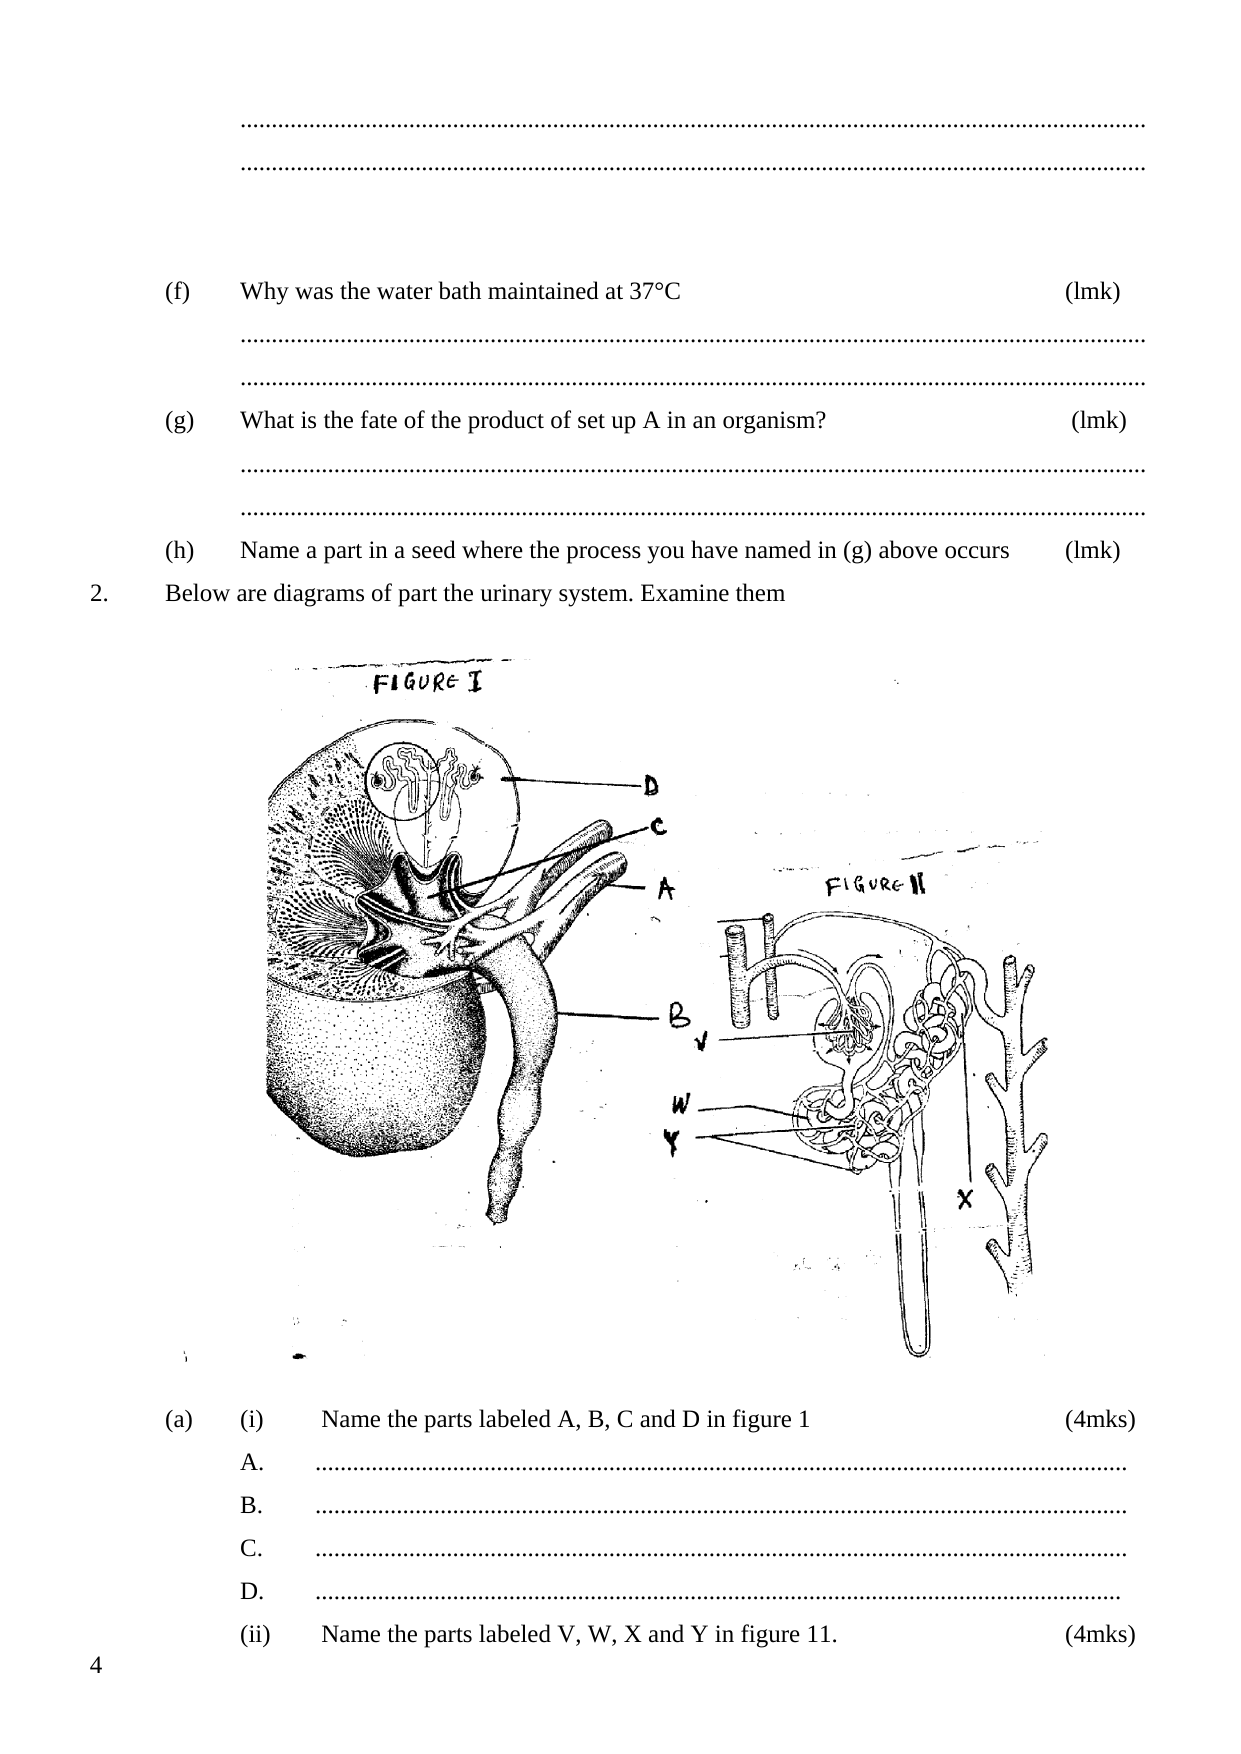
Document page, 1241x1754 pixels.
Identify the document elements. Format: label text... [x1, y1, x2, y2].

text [240, 104, 1150, 176]
text B. .................................................................................................................................. [165, 1490, 1150, 1519]
text (a) (i) Name the parts labeled A, B, C and D in figure 1 (4mks) [90, 707, 1150, 1433]
text 2. Below are diagrams of part the urinary system. Examine them [90, 578, 1150, 607]
text (g) What is the fate of the product of set up A in an organism? (lmk) [90, 406, 1150, 434]
text (ii) Name the parts labeled V, W, X and Y in figure 11. (4mks) [165, 1619, 1150, 1648]
text C. .................................................................................................................................. [165, 1533, 1150, 1562]
text A. .................................................................................................................................. [165, 1447, 1150, 1476]
text (f) Why was the water bath maintained at 37°C (lmk) [90, 276, 1150, 305]
text D. ................................................................................................................................. [165, 1576, 1150, 1605]
text (h) Name a part in a seed where the process you have named in (g) above occurs (lmk) [90, 535, 1150, 564]
